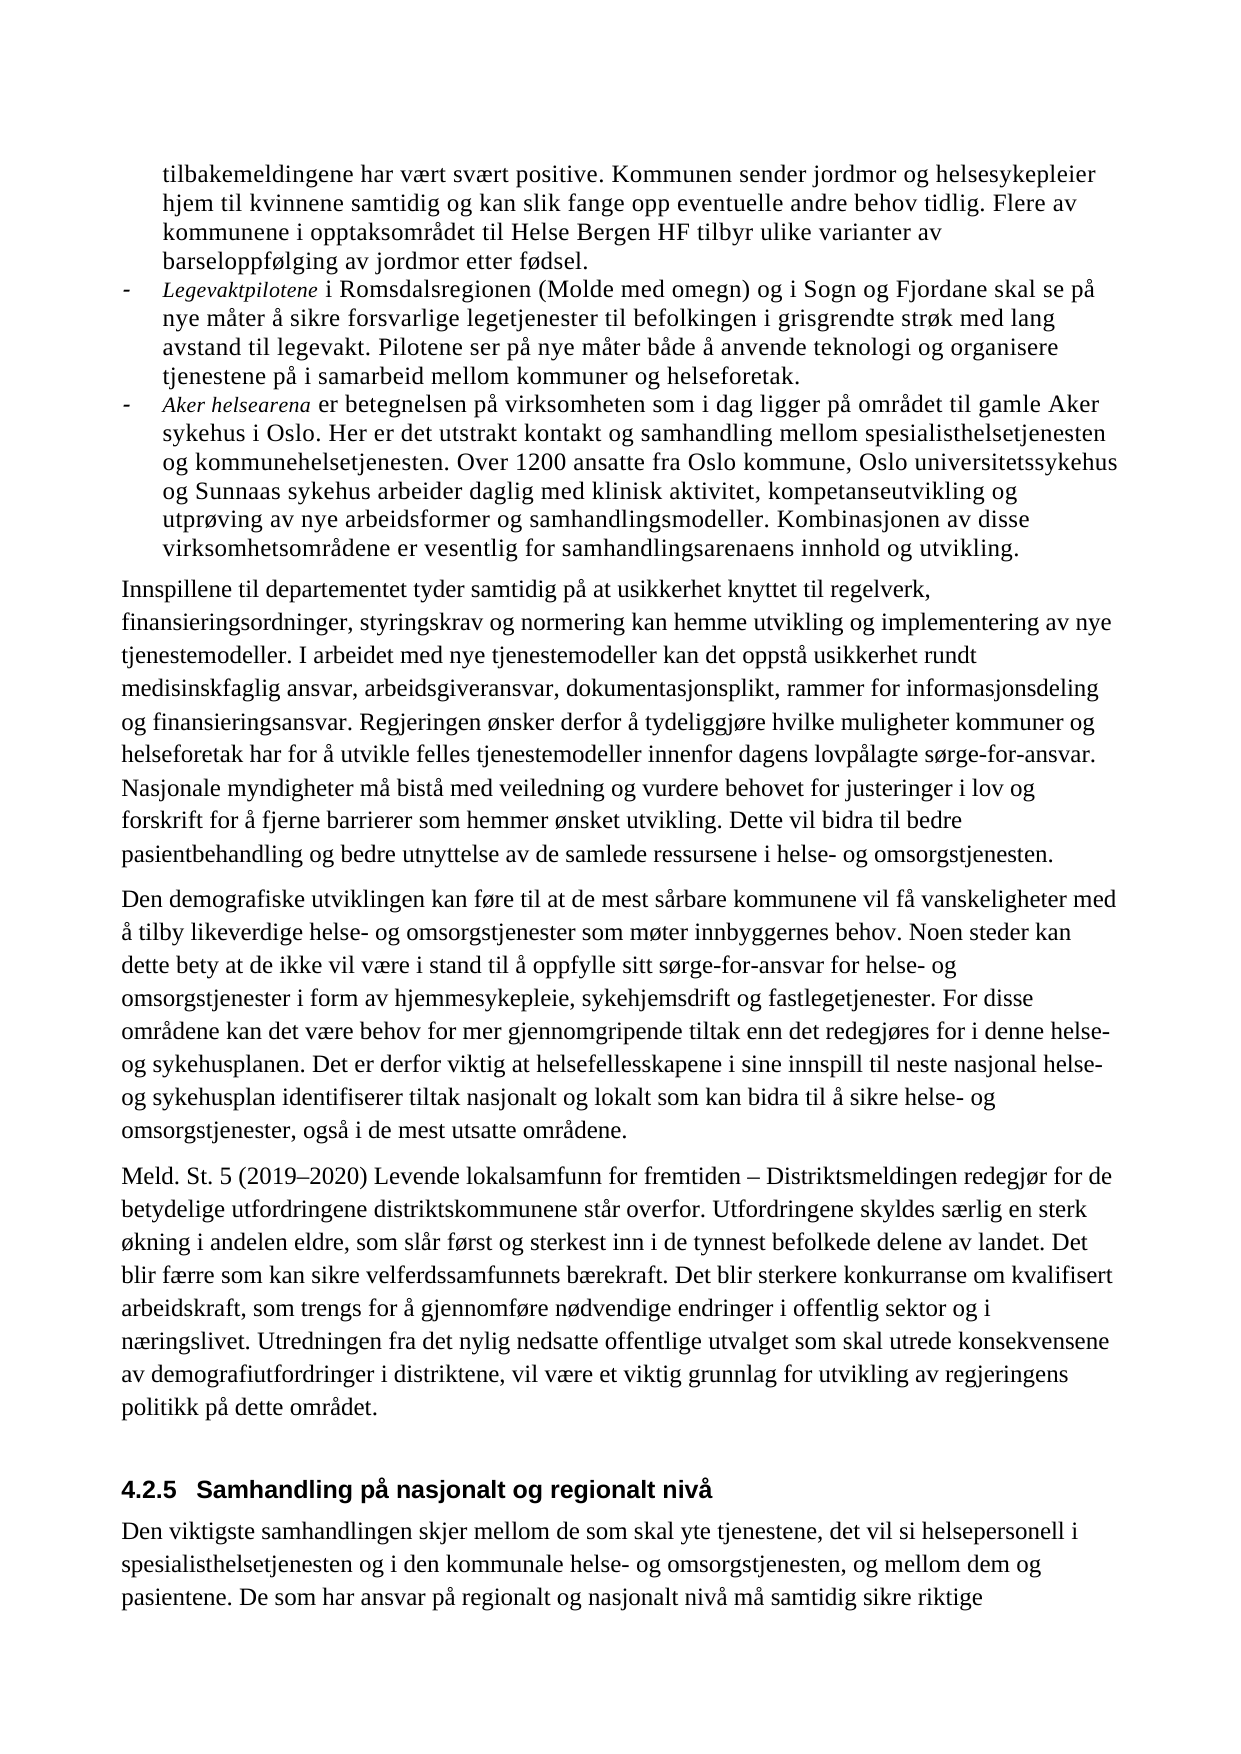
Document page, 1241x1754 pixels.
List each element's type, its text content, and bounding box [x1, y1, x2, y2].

list Aker helsearena er betegnelsen på virksomheten som i dag ligger på området til gamle Aker sykehus i Oslo. Her er det utstrakt kontakt og samhandling mellom spesialisthelsetjenesten og kommunehelsetjenesten. Over 1200 ansatte fra Oslo kommune, Oslo universitetssykehus og Sunnaas sykehus arbeider daglig med klinisk aktivitet, kompetanseutvikling og utprøving av nye arbeidsformer og samhandlingsmodeller. Kombinasjonen av disse virksomhetsområdene er vesentlig for samhandlingsarenaens innhold og utvikling. [121, 389, 1119, 562]
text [121, 1516, 1119, 1611]
subtitle Samhandling på nasjonalt og regionalt nivå [121, 1475, 1119, 1504]
text Meld. St. 5 (2019–2020) Levende lokalsamfunn for fremtiden – Distriktsmeldingen redegjør for de betydelige utfordringene distriktskommunene står overfor. Utfordringene skyldes særlig en sterk økning i andelen eldre, som slår først og sterkest inn i de tynnest befolkede delene av landet. Det blir færre som kan sikre velferdssamfunnets bærekraft. Det blir sterkere konkurranse om kvalifisert arbeidskraft, som trengs for å gjennomføre nødvendige endringer i offentlig sektor og i næringslivet. Utredningen fra det nylig nedsatte offentlige utvalget som skal utrede konsekvensene av demografiutfordringer i distriktene, vil være et viktig grunnlag for utvikling av regjeringens politikk på dette området. [121, 1161, 1119, 1421]
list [121, 159, 1119, 274]
list Legevaktpilotene i Romsdalsregionen (Molde med omegn) og i Sogn og Fjordane skal se på nye måter å sikre forsvarlige legetjenester til befolkingen i grisgrendte strøk med lang avstand til legevakt. Pilotene ser på nye måter både å anvende teknologi og organisere tjenestene på i samarbeid mellom kommuner og helseforetak. [121, 274, 1119, 389]
text Den demografiske utviklingen kan føre til at de mest sårbare kommunene vil få vanskeligheter med å tilby likeverdige helse- og omsorgstjenester som møter innbyggernes behov. Noen steder kan dette bety at de ikke vil være i stand til å oppfylle sitt sørge-for-ansvar for helse- og omsorgstjenester i form av hjemmesykepleie, sykehjemsdrift og fastlegetjenester. For disse områdene kan det være behov for mer gjennomgripende tiltak enn det redegjøres for i denne helse- og sykehusplanen. Det er derfor viktig at helsefellesskapene i sine innspill til neste nasjonal helse- og sykehusplan identifiserer tiltak nasjonalt og lokalt som kan bidra til å sikre helse- og omsorgstjenester, også i de mest utsatte områdene. [121, 884, 1119, 1144]
text Innspillene til departementet tyder samtidig på at usikkerhet knyttet til regelverk, finansieringsordninger, styringskrav og normering kan hemme utvikling og implementering av nye tjenestemodeller. I arbeidet med nye tjenestemodeller kan det oppstå usikkerhet rundt medisinskfaglig ansvar, arbeidsgiveransvar, dokumentasjonsplikt, rammer for informasjonsdeling og finansieringsansvar. Regjeringen ønsker derfor å tydeliggjøre hvilke muligheter kommuner og helseforetak har for å utvikle felles tjenestemodeller innenfor dagens lovpålagte sørge-for-ansvar. Nasjonale myndigheter må bistå med veiledning og vurdere behovet for justeringer i lov og forskrift for å fjerne barrierer som hemmer ønsket utvikling. Dette vil bidra til bedre pasientbehandling og bedre utnyttelse av de samlede ressursene i helse- og omsorgstjenesten. [121, 574, 1119, 867]
